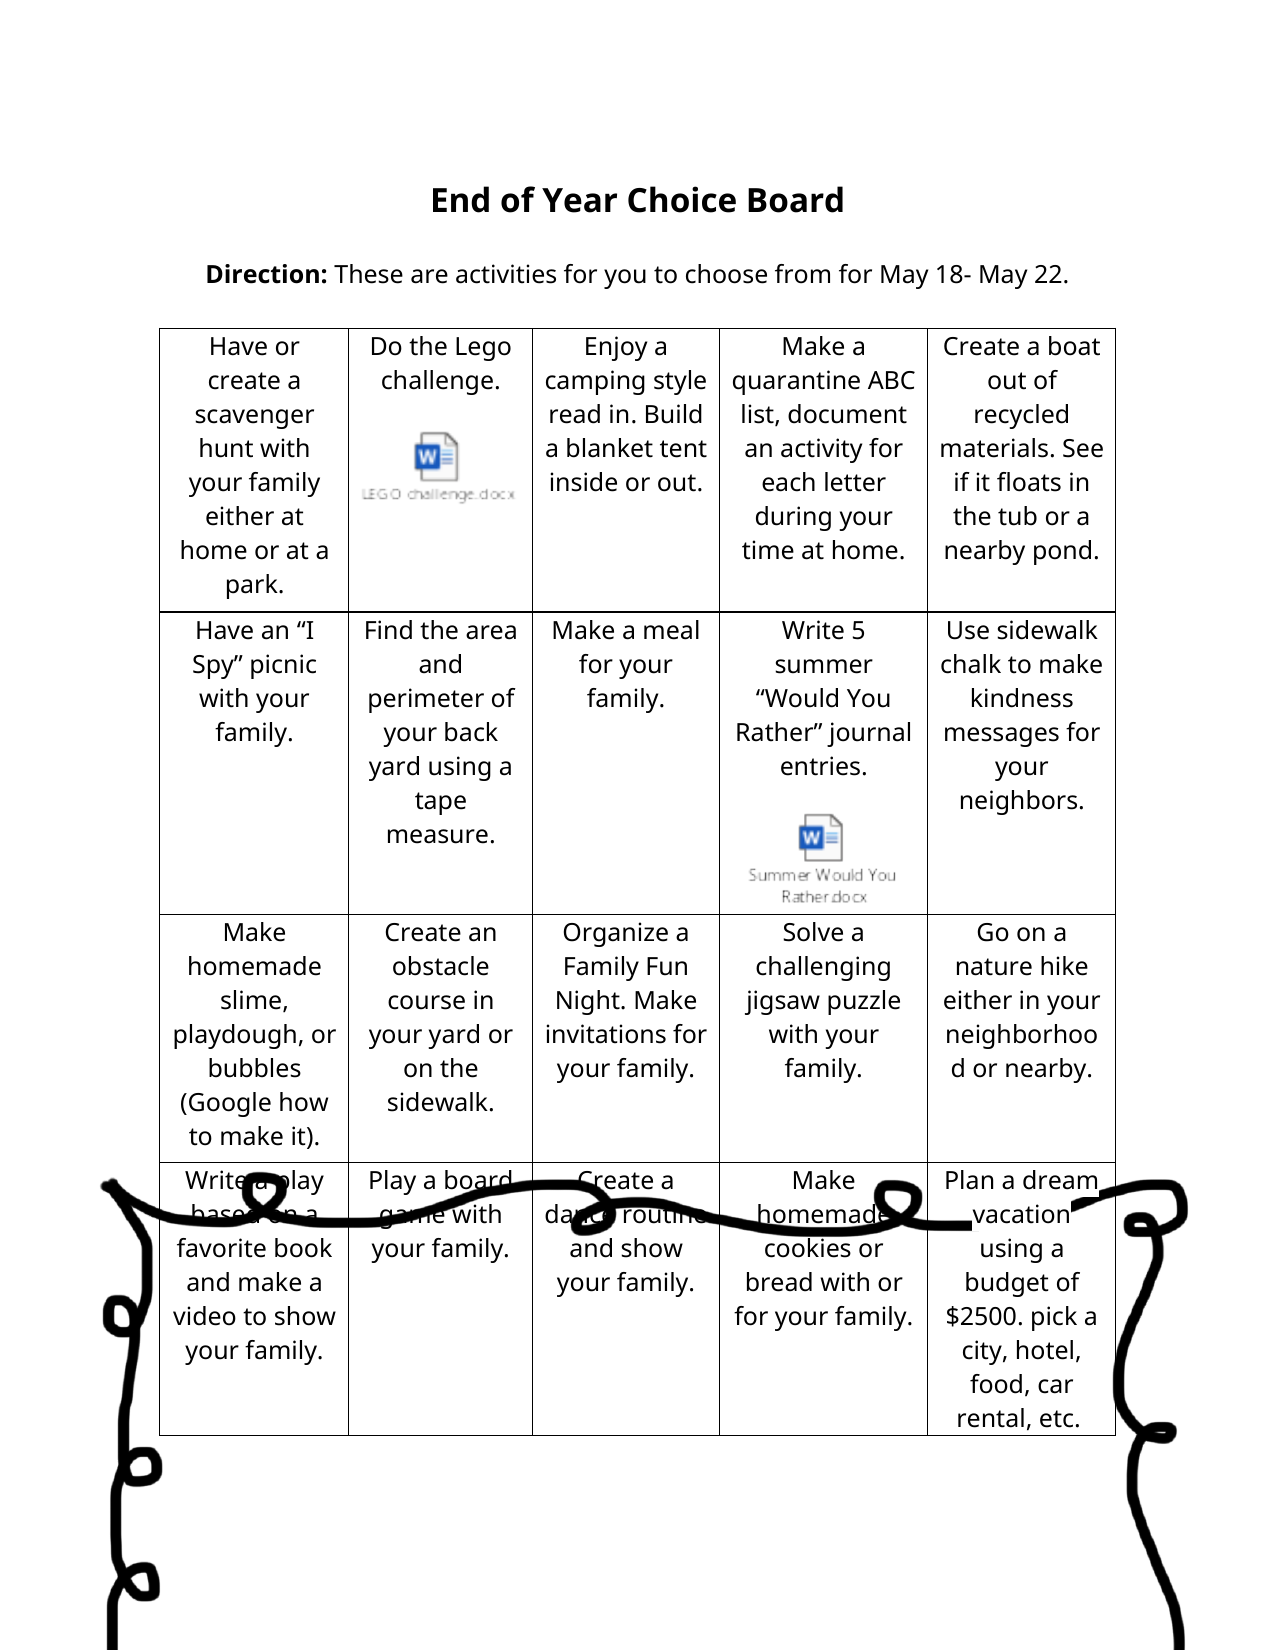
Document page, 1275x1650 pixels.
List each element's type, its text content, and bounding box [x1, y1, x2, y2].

table_cell Play a board game with your family. [349, 1163, 532, 1435]
picture [88, 1161, 1198, 1650]
table_cell Make a meal for your family. [533, 613, 719, 914]
text End of Year Choice Board [75, 177, 1200, 223]
table_header Have or create a scavenger hunt with your family either at home or at a park. [160, 329, 348, 611]
table_cell Make homemade slime, playdough, or bubbles (Google how to make it). [160, 915, 348, 1162]
table_header Create a boat out of recycled materials. See if it floats in the tub or a nearby pond. [928, 329, 1115, 611]
table_cell Use sidewalk chalk to make kindness messages for your neighbors. [928, 613, 1115, 914]
table_header Do the Lego challenge. [349, 329, 532, 611]
table_cell Solve a challenging jigsaw puzzle with your family. [720, 915, 927, 1162]
table_cell Have an “I Spy” picnic with your family. [160, 613, 348, 914]
table_cell Plan a dream vacation using a budget of $2500. pick a city, hotel, food, car rental, etc. [928, 1163, 979, 1435]
table_header Make a quarantine ABC list, document an activity for each letter during your time at home. [720, 329, 927, 611]
table_cell Write 5 summer “Would You Rather” journal entries. [720, 613, 927, 914]
table_cell Write a play based on a favorite book and make a video to show your family. [160, 1163, 348, 1435]
table_header Enjoy a camping style read in. Build a blanket tent inside or out. [533, 329, 719, 611]
table_cell Plan a dream vacation using a budget of $2500. pick a city, hotel, food, car rental, etc. [1064, 1163, 1115, 1435]
table_cell Create an obstacle course in your yard or on the sidewalk. [349, 915, 532, 1162]
table_cell Make homemade cookies or bread with or for your family. [720, 1163, 927, 1435]
table_cell Organize a Family Fun Night. Make invitations for your family. [533, 915, 719, 1162]
table_cell Go on a nature hike either in your neighborhood or nearby. [928, 915, 1115, 1162]
text Direction: These are activities for you to choose from for May 18- May 22. [75, 257, 1200, 291]
table_cell Find the area and perimeter of your back yard using a tape measure. [349, 613, 532, 914]
table_cell Create a dance routine and show your family. [533, 1163, 719, 1435]
